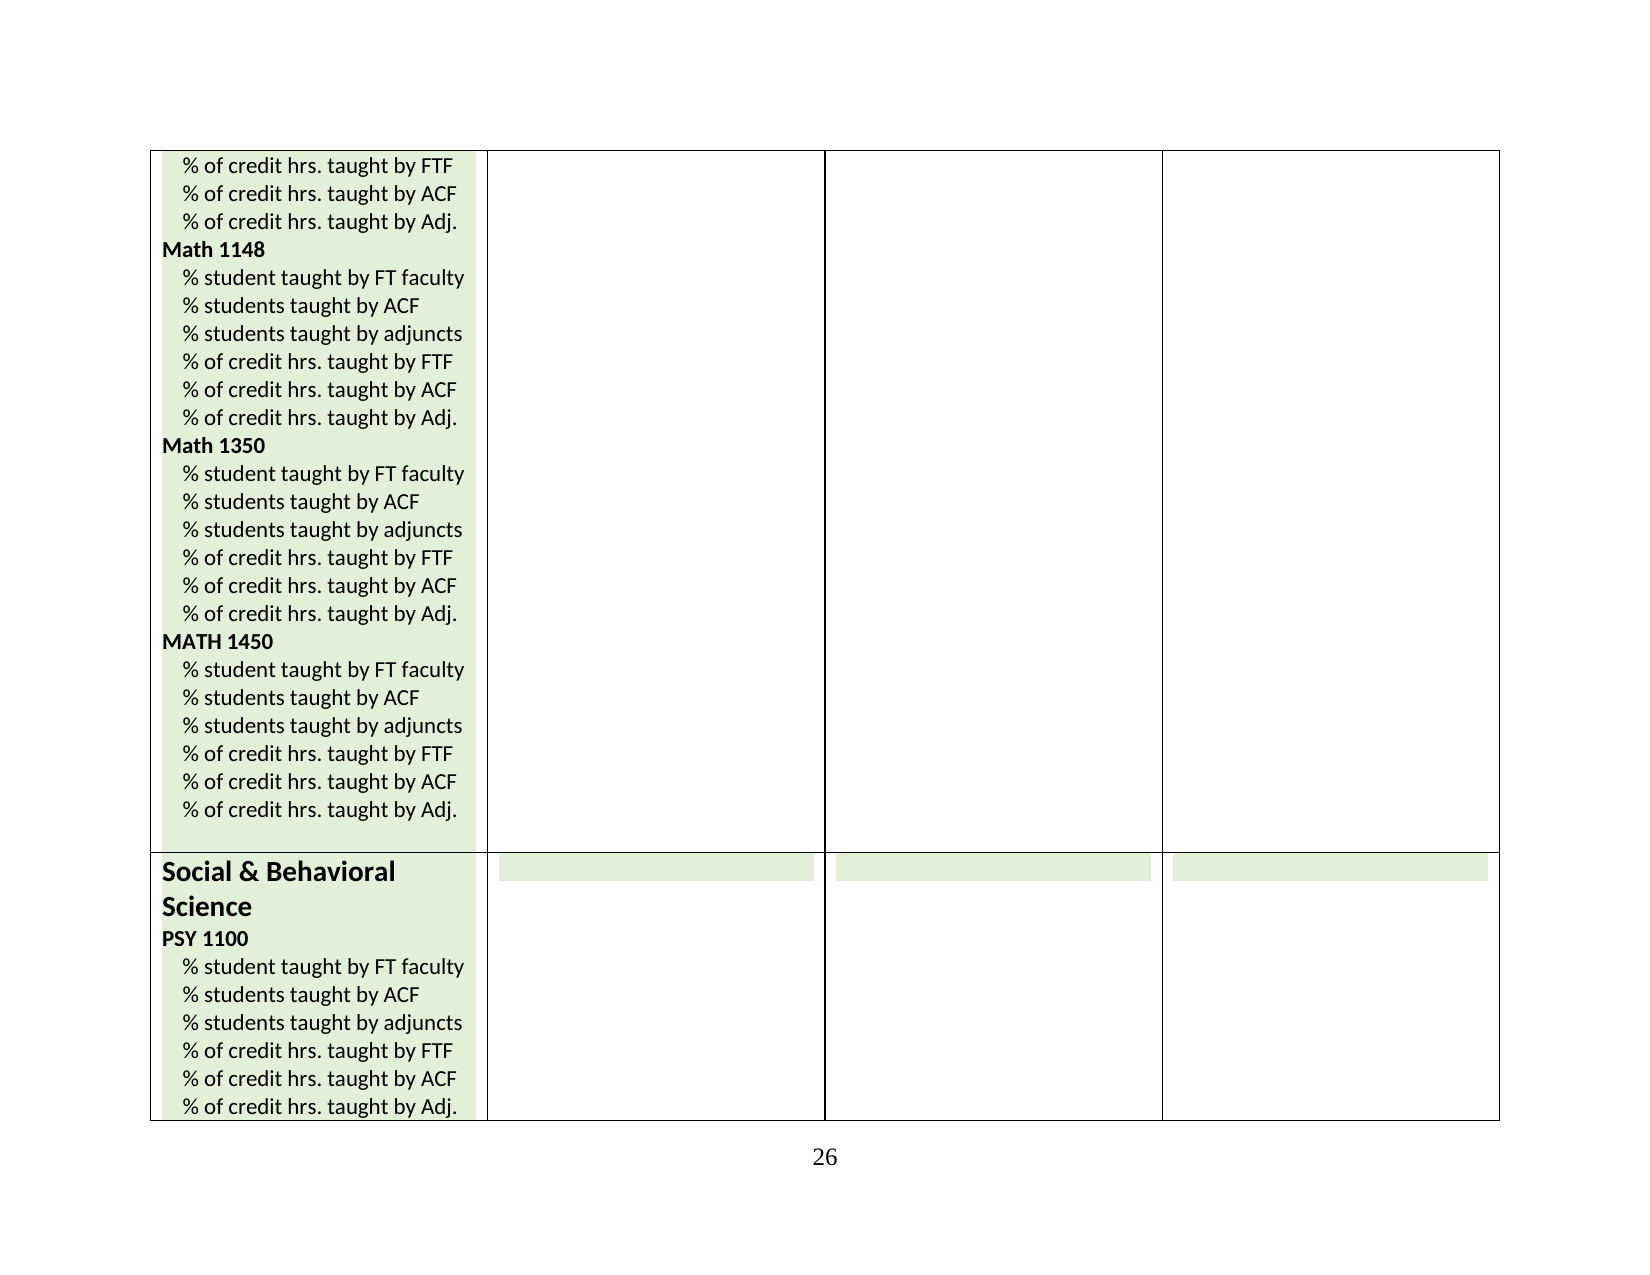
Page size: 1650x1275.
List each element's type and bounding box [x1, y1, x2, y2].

table_cell [488, 151, 824, 852]
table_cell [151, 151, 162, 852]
table_cell [488, 853, 824, 1120]
table_cell [1163, 853, 1499, 1120]
table_cell [1163, 151, 1499, 852]
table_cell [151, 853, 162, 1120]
table_cell [826, 853, 1162, 1120]
table_cell [826, 151, 1162, 852]
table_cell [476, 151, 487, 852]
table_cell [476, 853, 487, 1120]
